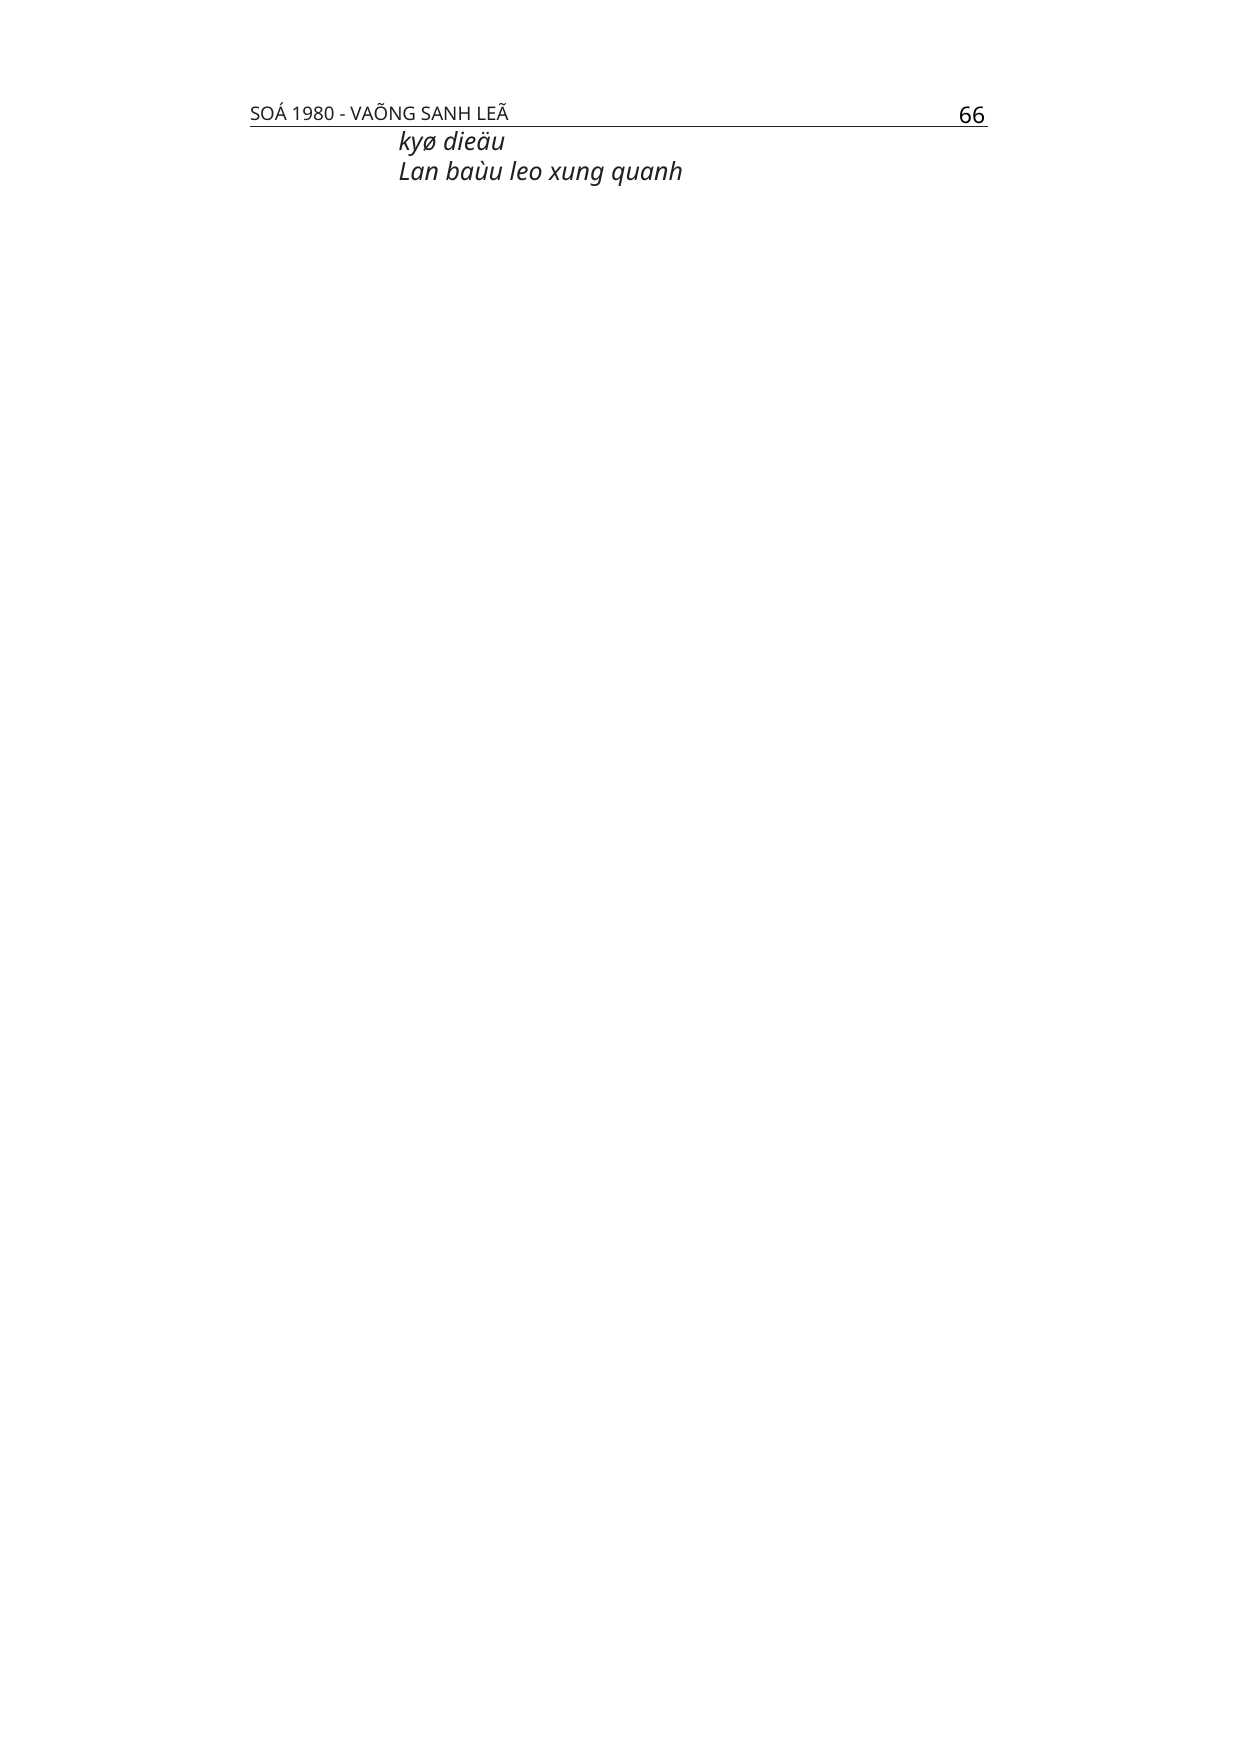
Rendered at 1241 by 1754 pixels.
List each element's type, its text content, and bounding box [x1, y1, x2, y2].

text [398, 125, 711, 157]
text Lan baùu leo xung quanh [398, 157, 1092, 187]
